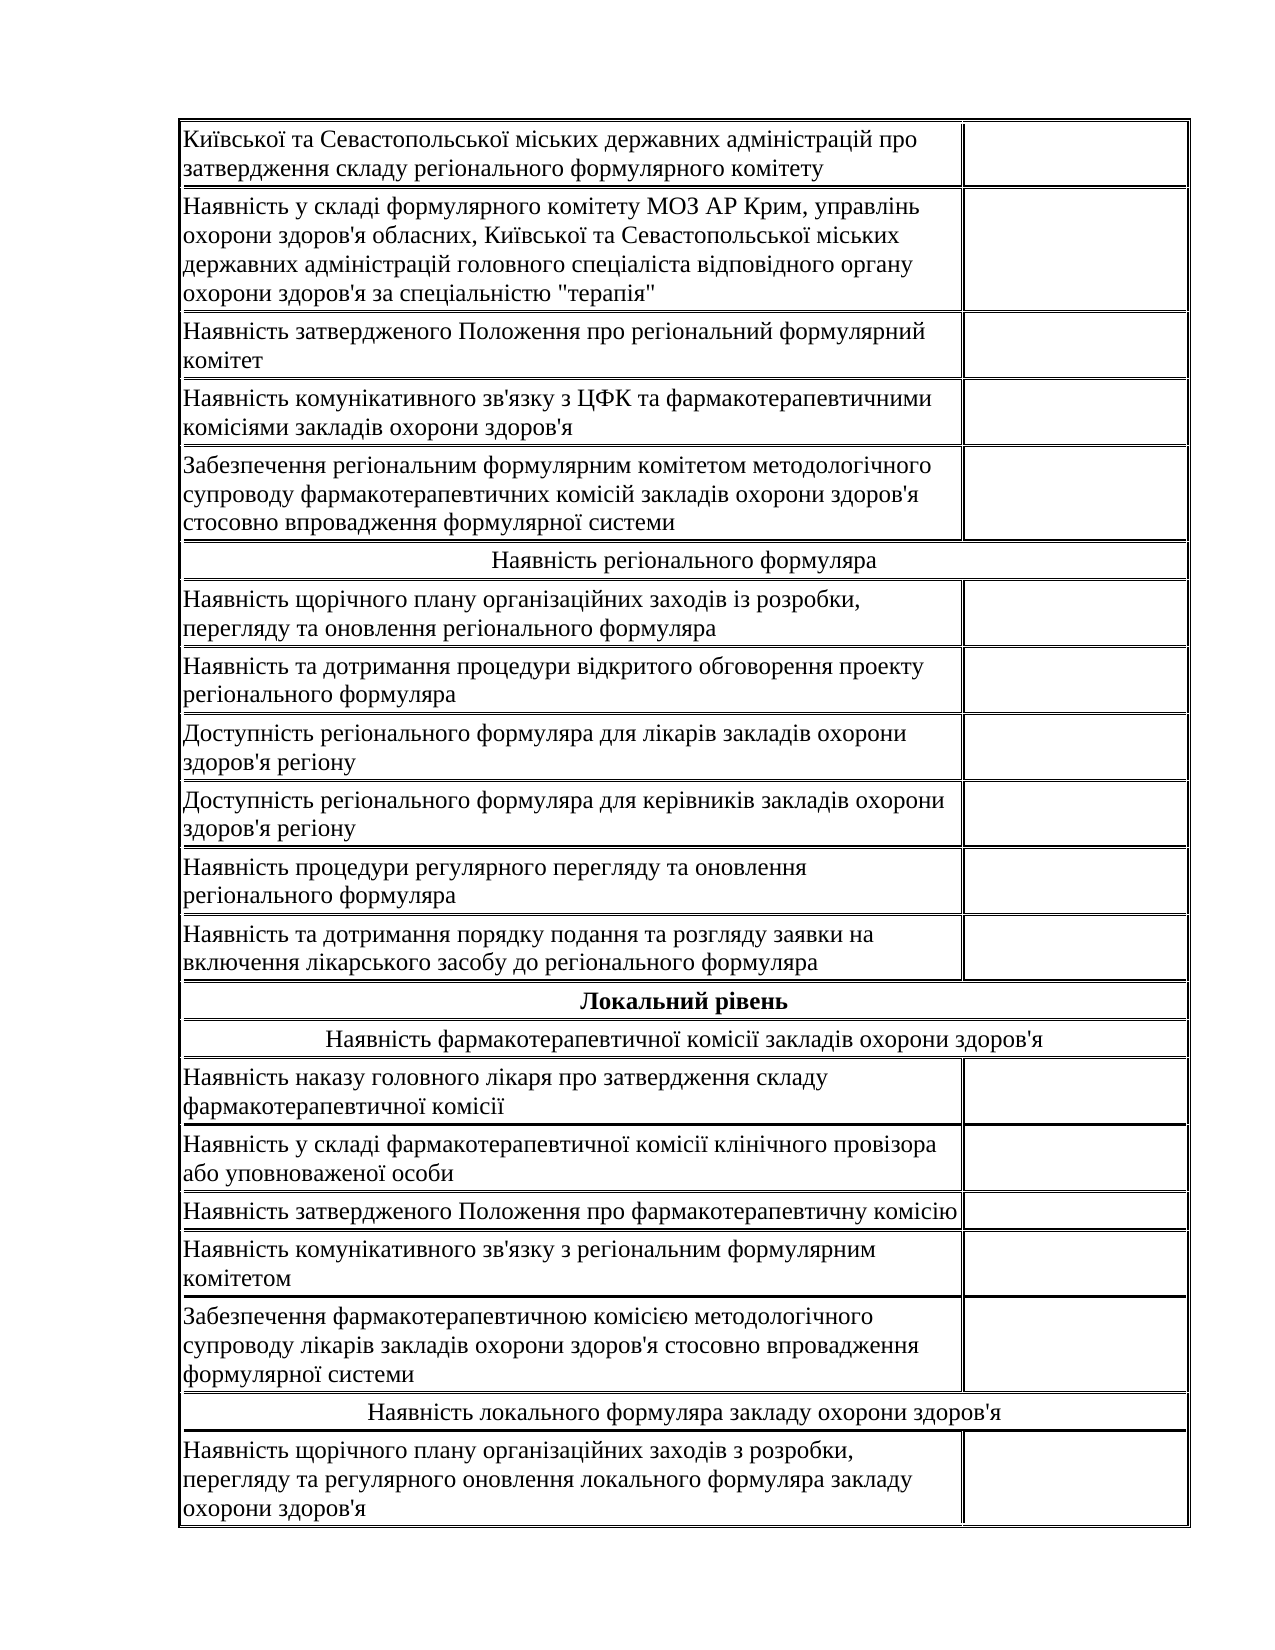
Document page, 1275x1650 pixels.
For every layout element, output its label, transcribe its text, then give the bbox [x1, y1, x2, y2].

table_cell [965, 711, 1188, 778]
table_cell [963, 1190, 1189, 1228]
table_cell Доступність регіонального формуляра для лікарів закладів охорони здоров'я регіону [181, 711, 961, 778]
table_cell [965, 779, 1188, 845]
table_cell [965, 645, 1188, 711]
table_cell Наявність комунікативного зв'язку з регіональним формулярним комітетом [181, 1228, 961, 1295]
table_cell Наявність затвердженого Положення про фармакотерапевтичну комісію [180, 1190, 963, 1228]
table_cell [963, 1056, 1189, 1123]
table_cell Доступність регіонального формуляра для керівників закладів охорони здоров'я регіону [181, 779, 961, 845]
table_cell Наявність локального формуляра закладу охорони здоров'я [180, 1391, 1189, 1429]
table_cell [963, 377, 1189, 443]
table_cell [965, 1123, 1189, 1190]
table_cell Наявність затвердженого Положення про регіональний формулярний комітет [181, 310, 961, 377]
table_cell [965, 444, 1188, 539]
table_cell Наявність у складі формулярного комітету МОЗ АР Крим, управлінь охорони здоров'я обласних, Київської та Севастопольської міських державних адміністрацій головного спеціаліста відповідного органу охорони здоров'я за спеціальністю "терапія" [181, 185, 961, 309]
table_cell [963, 1429, 1187, 1525]
table_cell Забезпечення регіональним формулярним комітетом методологічного супроводу фармакотерапевтичних комісій закладів охорони здоров'я стосовно впровадження формулярної системи [181, 444, 961, 539]
table_cell Наявність процедури регулярного перегляду та оновлення регіонального формуляра [181, 845, 961, 912]
table_cell Наявність та дотримання процедури відкритого обговорення проекту регіонального формуляра [181, 645, 961, 711]
table_cell [965, 310, 1188, 377]
table_cell [965, 578, 1188, 644]
table_cell [963, 122, 1187, 185]
table_cell Локальний рівень [181, 979, 1188, 1018]
table_cell [965, 913, 1188, 979]
table_cell Наявність наказу головного лікаря про затвердження складу фармакотерапевтичної комісії [180, 1056, 963, 1123]
table_cell Наявність у складі фармакотерапевтичної комісії клінічного провізора або уповноваженої особи [180, 1123, 961, 1190]
table_cell Наявність щорічного плану організаційних заходів з розробки, перегляду та регулярного оновлення локального формуляра закладу охорони здоров'я [181, 1429, 963, 1525]
table_cell [965, 1295, 1187, 1391]
table_cell [965, 845, 1188, 912]
table_cell Забезпечення фармакотерапевтичною комісією методологічного супроводу лікарів закладів охорони здоров'я стосовно впровадження формулярної системи [181, 1295, 961, 1391]
table_cell [965, 185, 1188, 309]
table_cell Наявність регіонального формуляра [181, 539, 1188, 577]
table_cell Наявність щорічного плану організаційних заходів із розробки, перегляду та оновлення регіонального формуляра [181, 578, 961, 644]
table_cell Наявність фармакотерапевтичної комісії закладів охорони здоров'я [180, 1018, 1189, 1056]
table_cell Наявність комунікативного зв'язку з ЦФК та фармакотерапевтичними комісіями закладів охорони здоров'я [180, 377, 963, 443]
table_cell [181, 120, 963, 185]
table_cell [965, 1228, 1188, 1295]
table_cell Наявність та дотримання порядку подання та розгляду заявки на включення лікарського засобу до регіонального формуляра [181, 913, 961, 979]
